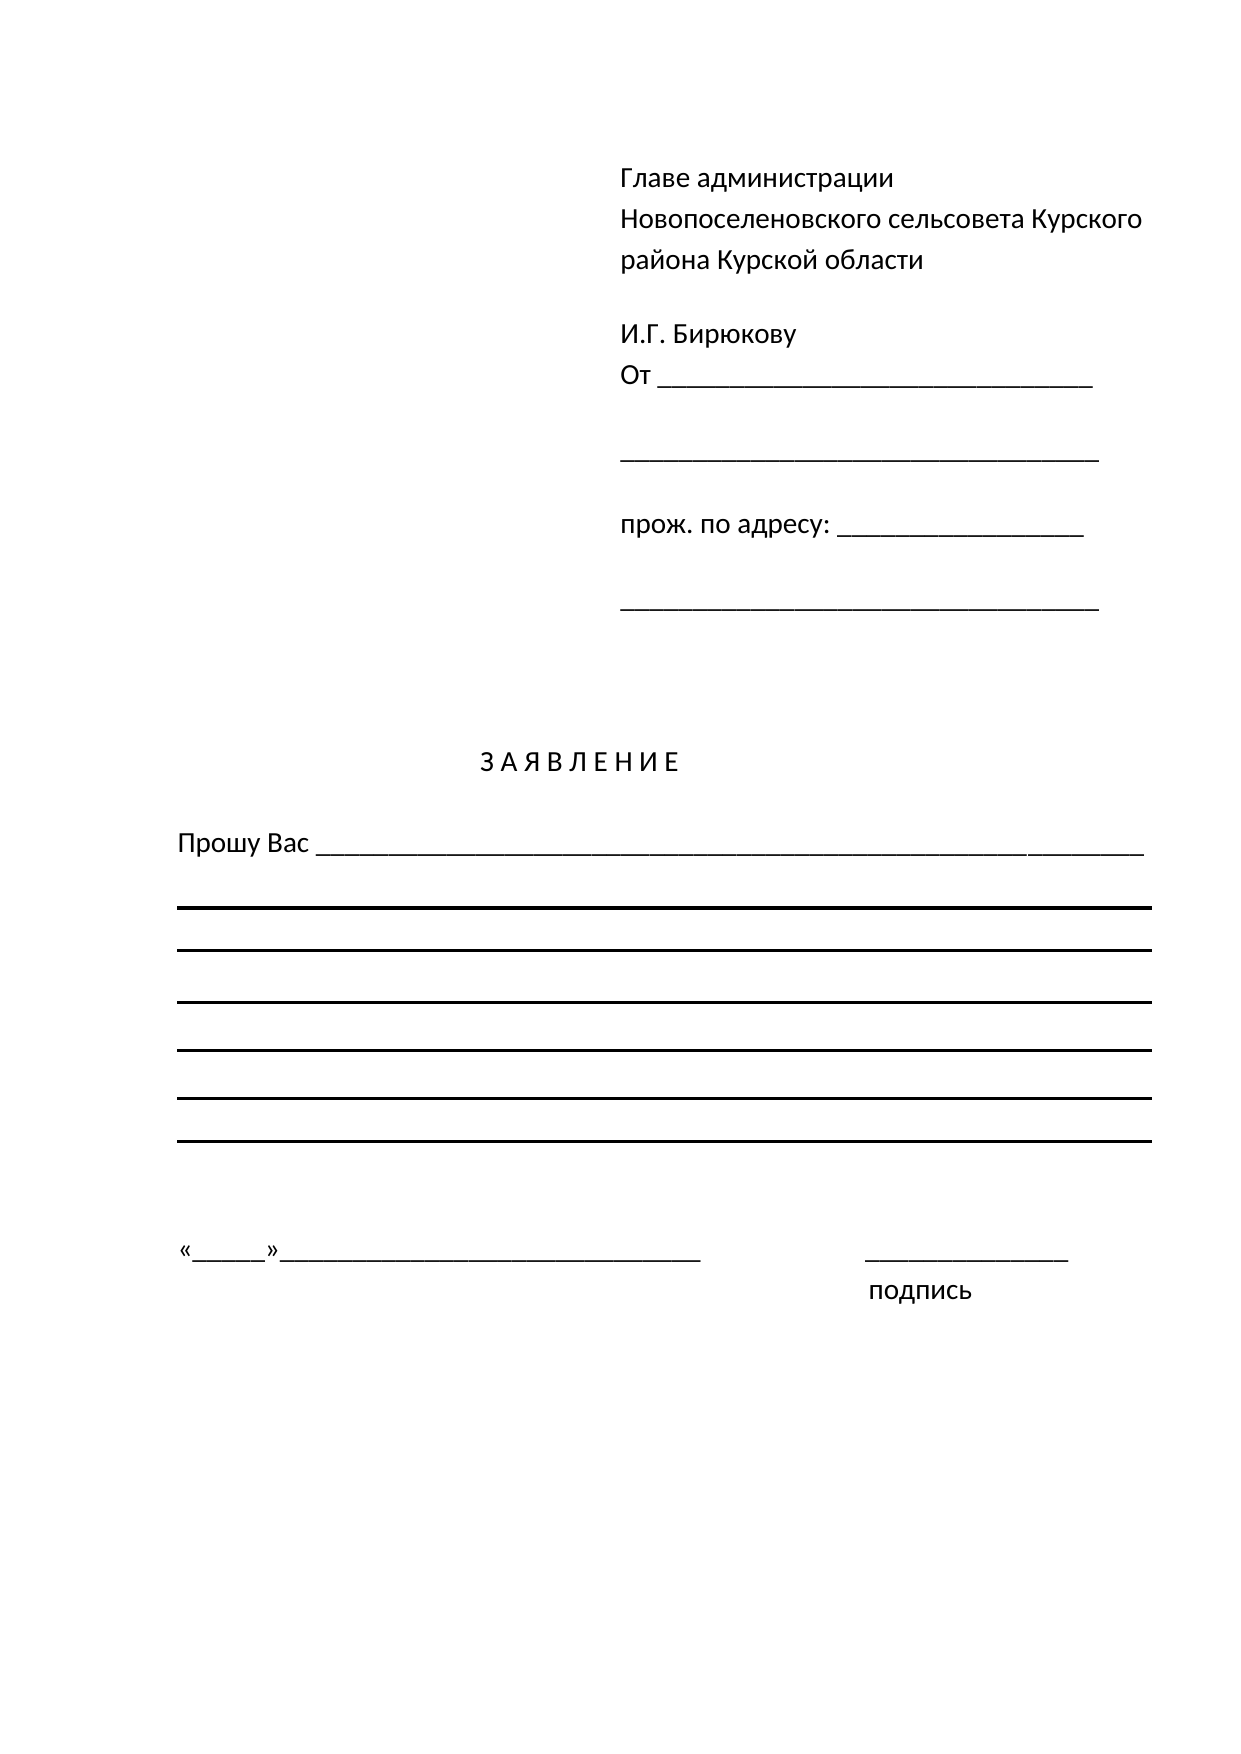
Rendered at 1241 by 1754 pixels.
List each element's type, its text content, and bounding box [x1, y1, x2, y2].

text И.Г. Бирюкову [620, 282, 1152, 351]
text Прошу Вас _________________________________________________________ [177, 824, 1152, 860]
text прож. по адресу: _________________ [620, 471, 1152, 540]
text _________________________________ [620, 546, 1152, 614]
text Главе администрации Новопоселеновского сельсовета Курского района Курской области [620, 159, 1152, 277]
text «_____»_____________________________ ______________ [177, 1231, 1152, 1266]
text _________________________________ [620, 397, 1152, 466]
text З А Я В Л Е Н И Е [177, 743, 1152, 778]
text подпись [177, 1271, 1152, 1307]
text От ______________________________ [620, 356, 1152, 392]
